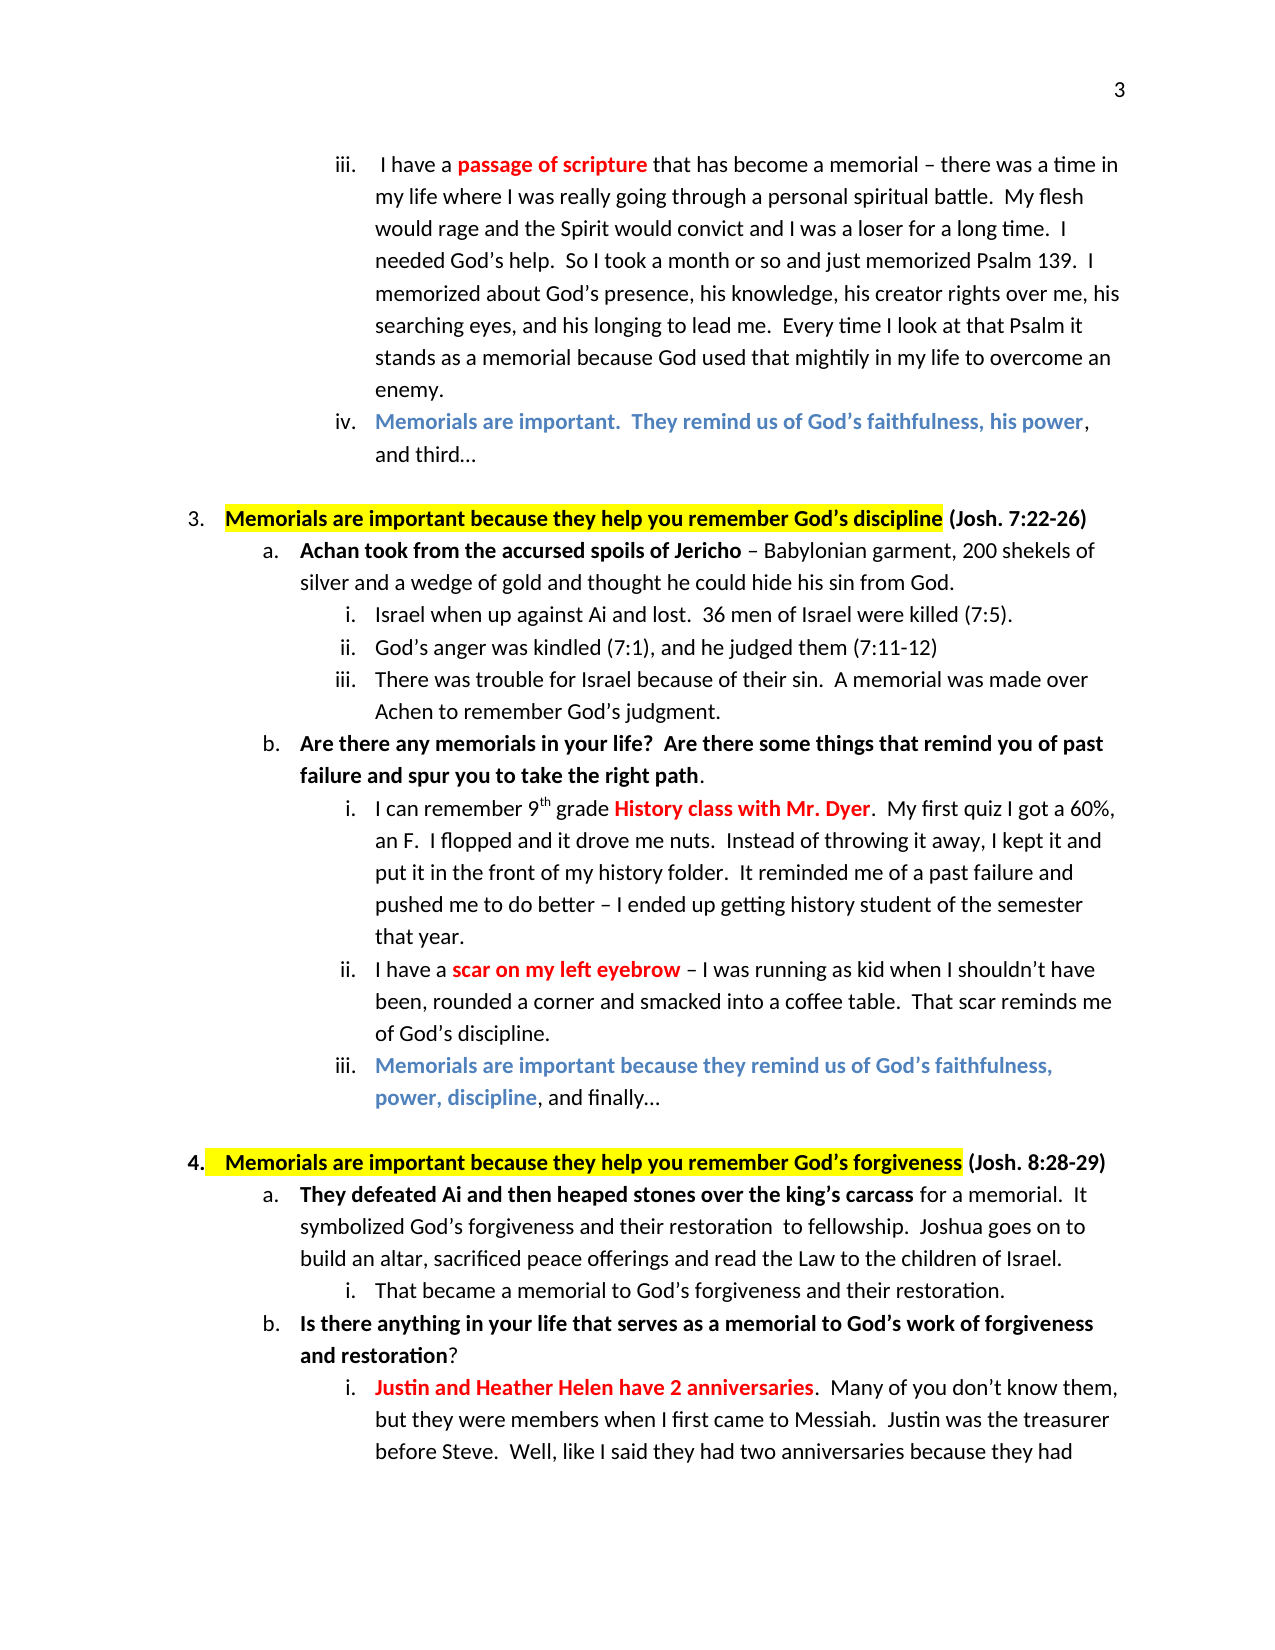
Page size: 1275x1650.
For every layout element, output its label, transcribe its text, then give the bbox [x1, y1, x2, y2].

list I have a scar on my left eyebrow – I was running as kid when I shouldn’t have been, rounded a corner and smacked into a coffee table. That scar reminds me of God’s discipline. [356, 955, 1125, 1047]
list God’s anger was kindled (7:1), and he judged them (7:11-12) [356, 633, 1125, 661]
list Achan took from the accursed spoils of Jericho – Babylonian garment, 200 shekels of silver and a wedge of gold and thought he could hide his sin from God. [262, 536, 1125, 596]
list Are there any memorials in your life? Are there some things that remind you of past failure and spur you to take the right path. [262, 729, 1125, 789]
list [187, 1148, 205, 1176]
list That became a memorial to God’s forgiveness and their restoration. [356, 1277, 1125, 1304]
list They defeated Ai and then heaped stones over the king’s carcass for a memorial. It symbolized God’s forgiveness and their restoration to fellowship. Joshua goes on to build an altar, sacrificed peace offerings and read the Law to the children of Israel. [262, 1180, 1125, 1272]
list Israel when up against Ai and lost. 36 men of Israel were killed (7:5). [356, 601, 1125, 629]
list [356, 1373, 1125, 1466]
list Memorials are important. They remind us of God’s faithfulness, his power, and third… [356, 407, 1125, 468]
list Memorials are important because they remind us of God’s faithfulness, power, discipline, and finally… [356, 1051, 1125, 1111]
list There was trouble for Israel because of their sin. A memorial was made over Achen to remember God’s judgment. [356, 665, 1125, 725]
list Is there anything in your life that serves as a memorial to God’s work of forgiveness and restoration? [262, 1309, 1125, 1369]
list I have a passage of scripture that has become a memorial – there was a time in my life where I was really going through a personal spiritual battle. My flesh would rage and the Spirit would convict and I was a loser for a long time. I needed God’s help. So I took a month or so and just memorized Psalm 139. I memorized about God’s presence, his knowledge, his creator rights over me, his searching eyes, and his longing to lead me. Every time I look at that Psalm it stands as a memorial because God used that mightily in my life to overcome an enemy. [356, 150, 1125, 403]
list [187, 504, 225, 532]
list I can remember 9th grade History class with Mr. Dyer. My first quiz I got a 60%, an F. I flopped and it drove me nuts. Instead of throwing it away, I kept it and put it in the front of my history folder. It reminded me of a past failure and pushed me to do better – I ended up getting history student of the semester that year. [356, 794, 1125, 951]
